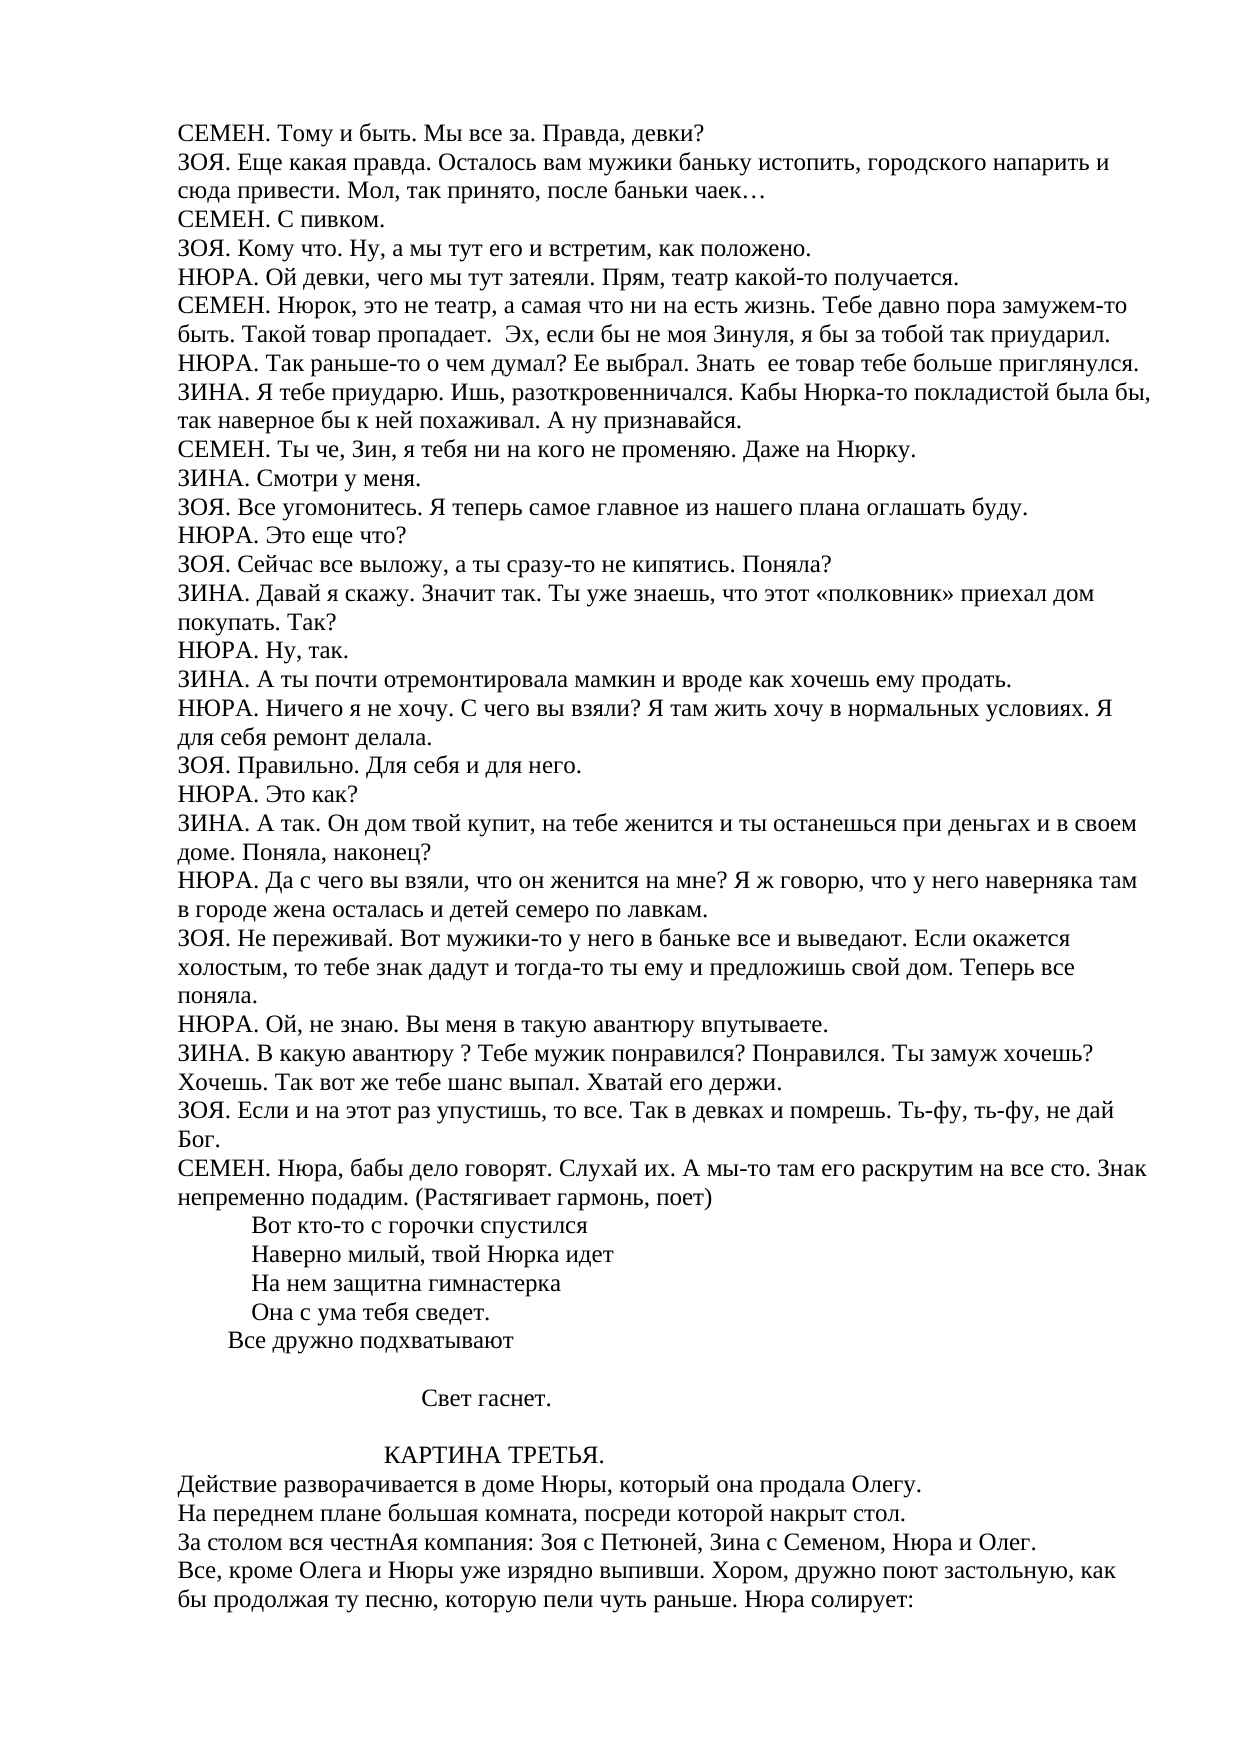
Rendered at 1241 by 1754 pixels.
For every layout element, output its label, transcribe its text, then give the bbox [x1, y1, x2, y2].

text ЗОЯ. Кому что. Ну, а мы тут его и встретим, как положено. [177, 233, 1152, 262]
text ЗИНА. А так. Он дом твой купит, на тебе женится и ты останешься при деньгах и в своем доме. Поняла, наконец? [177, 808, 1152, 866]
text НЮРА. Ну, так. [177, 636, 1152, 664]
text Вот кто-то с горочки спустился [177, 1211, 1152, 1239]
text ЗОЯ. Правильно. Для себя и для него. [177, 751, 1152, 779]
text ЗИНА. Смотри у меня. [177, 463, 1152, 492]
text За столом вся честнАя компания: Зоя с Петюней, Зина с Семеном, Нюра и Олег. [177, 1527, 1152, 1556]
text ЗИНА. В какую авантюру ? Тебе мужик понравился? Понравился. Ты замуж хочешь? Хочешь. Так вот же тебе шанс выпал. Хватай его держи. [177, 1038, 1152, 1096]
text СЕМЕН. Тому и быть. Мы все за. Правда, девки? [177, 118, 1152, 147]
text НЮРА. Ничего я не хочу. С чего вы взяли? Я там жить хочу в нормальных условиях. Я для себя ремонт делала. [177, 693, 1152, 751]
text На переднем плане большая комната, посреди которой накрыт стол. [177, 1498, 1152, 1527]
text Все дружно подхватывают [177, 1326, 1152, 1354]
text СЕМЕН. Нюрок, это не театр, а самая что ни на есть жизнь. Тебе давно пора замужем-то быть. Такой товар пропадает. Эх, если бы не моя Зинуля, я бы за тобой так приударил. [177, 291, 1152, 348]
text СЕМЕН. Нюра, бабы дело говорят. Слухай их. А мы-то там его раскрутим на все сто. Знак непременно подадим. (Растягивает гармонь, поет) [177, 1153, 1152, 1211]
text ЗОЯ. Не переживай. Вот мужики-то у него в баньке все и выведают. Если окажется холостым, то тебе знак дадут и тогда-то ты ему и предложишь свой дом. Теперь все поняла. [177, 923, 1152, 1009]
text СЕМЕН. С пивком. [177, 204, 1152, 233]
text СЕМЕН. Ты че, Зин, я тебя ни на кого не променяю. Даже на Нюрку. [177, 434, 1152, 463]
text ЗОЯ. Еще какая правда. Осталось вам мужики баньку истопить, городского напарить и сюда привести. Мол, так принято, после баньки чаек… [177, 147, 1152, 204]
text ЗИНА. Давай я скажу. Значит так. Ты уже знаешь, что этот «полковник» приехал дом покупать. Так? [177, 578, 1152, 636]
text НЮРА. Это еще что? [177, 521, 1152, 549]
text На нем защитна гимнастерка [177, 1268, 1152, 1297]
text НЮРА. Ой девки, чего мы тут затеяли. Прям, театр какой-то получается. [177, 262, 1152, 291]
text ЗОЯ. Если и на этот раз упустишь, то все. Так в девках и помрешь. Ть-фу, ть-фу, не дай Бог. [177, 1096, 1152, 1153]
text Действие разворачивается в доме Нюры, который она продала Олегу. [177, 1469, 1152, 1498]
text ЗОЯ. Сейчас все выложу, а ты сразу-то не кипятись. Поняла? [177, 549, 1152, 578]
text НЮРА. Так раньше-то о чем думал? Ее выбрал. Знать ее товар тебе больше приглянулся. [177, 348, 1152, 377]
text НЮРА. Это как? [177, 779, 1152, 808]
text НЮРА. Ой, не знаю. Вы меня в такую авантюру впутываете. [177, 1009, 1152, 1038]
text Все, кроме Олега и Нюры уже изрядно выпивши. Хором, дружно поют застольную, как бы продолжая ту песню, которую пели чуть раньше. Нюра солирует: [177, 1556, 1152, 1613]
text Свет гаснет. [177, 1383, 1152, 1412]
text КАРТИНА ТРЕТЬЯ. [177, 1441, 1152, 1469]
text Она с ума тебя сведет. [177, 1297, 1152, 1326]
text НЮРА. Да с чего вы взяли, что он женится на мне? Я ж говорю, что у него наверняка там в городе жена осталась и детей семеро по лавкам. [177, 866, 1152, 923]
text ЗИНА. Я тебе приударю. Ишь, разоткровенничался. Кабы Нюрка-то покладистой была бы, так наверное бы к ней похаживал. А ну признавайся. [177, 377, 1152, 434]
text ЗОЯ. Все угомонитесь. Я теперь самое главное из нашего плана оглашать буду. [177, 492, 1152, 521]
text Наверно милый, твой Нюрка идет [177, 1239, 1152, 1268]
text ЗИНА. А ты почти отремонтировала мамкин и вроде как хочешь ему продать. [177, 664, 1152, 693]
